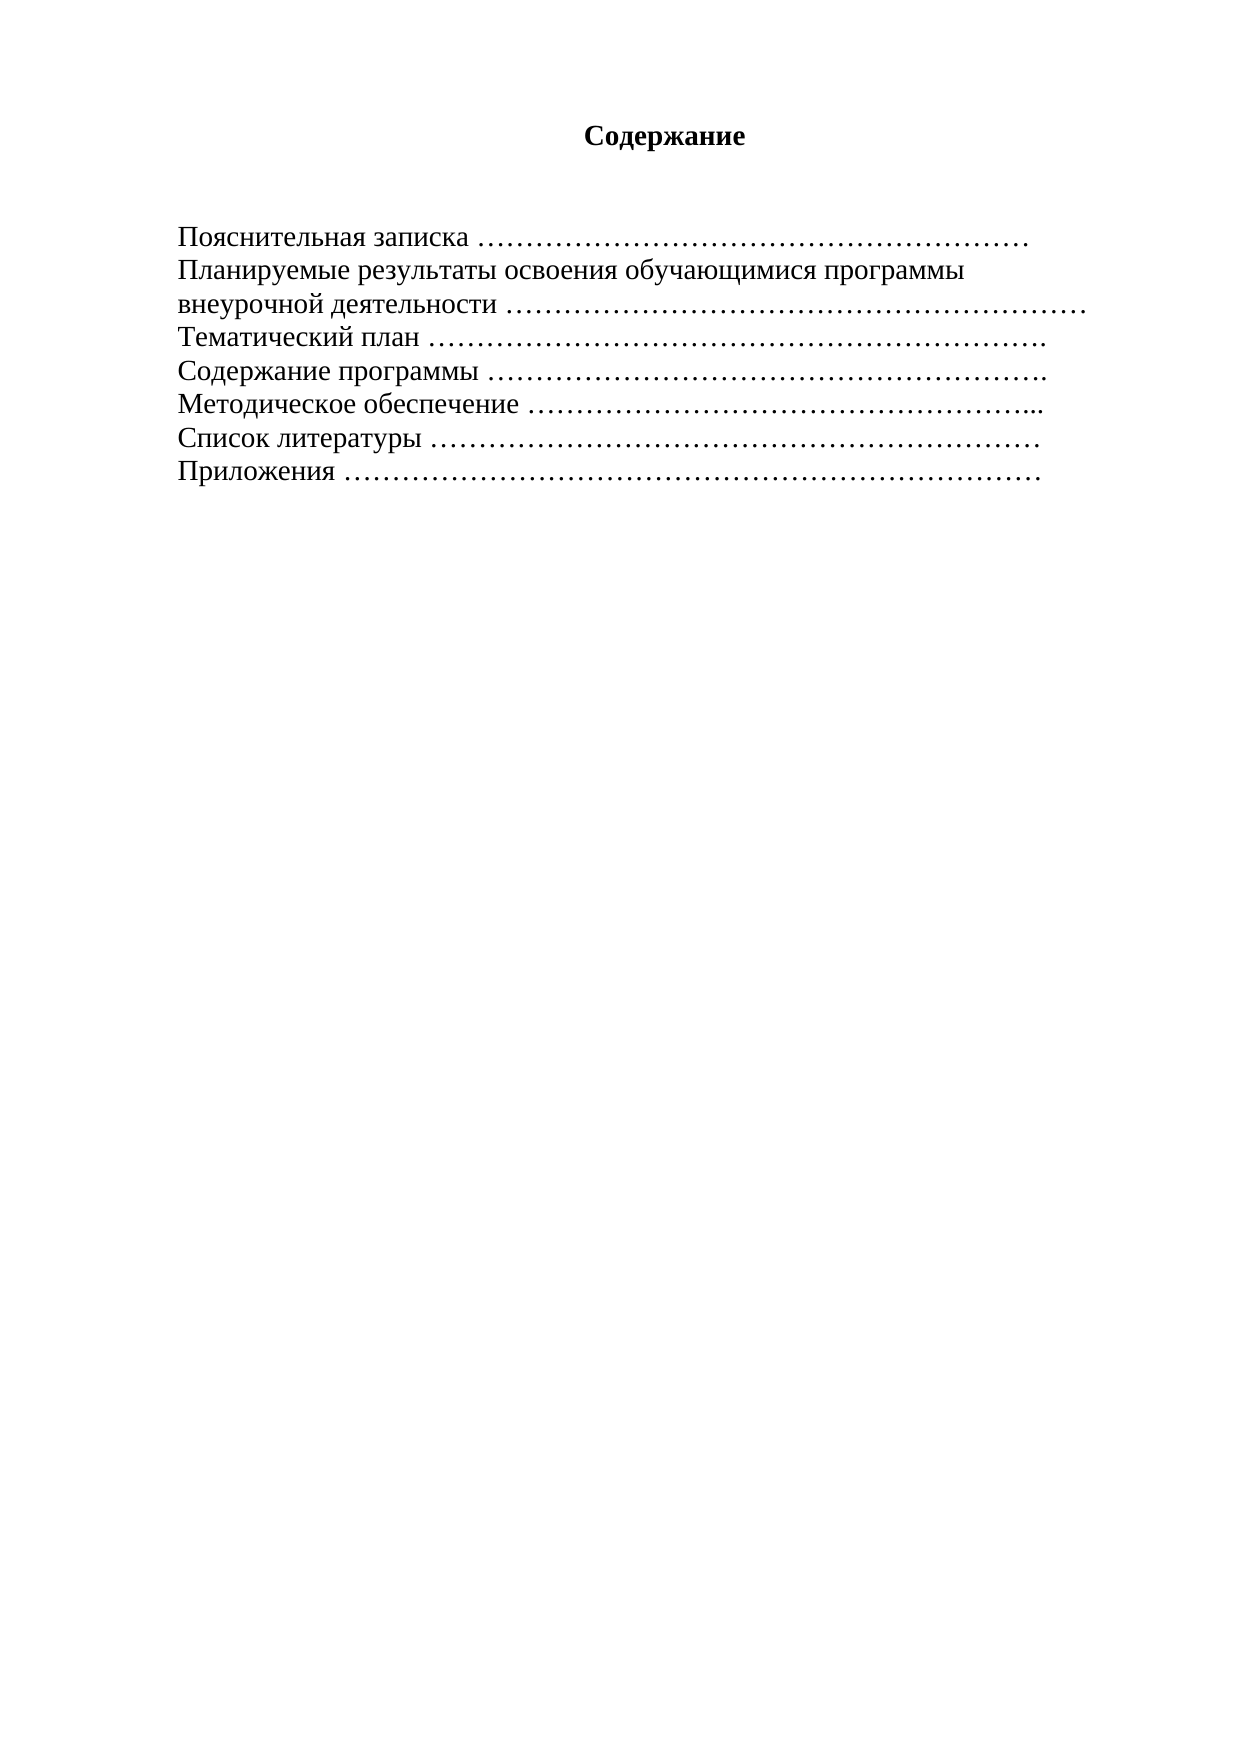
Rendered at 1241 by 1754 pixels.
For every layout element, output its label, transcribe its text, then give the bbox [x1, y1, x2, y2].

text Содержание программы …………………………………………………. [177, 353, 1152, 386]
text Приложения ……………………………………………………………… [177, 453, 1152, 487]
text Пояснительная записка ………………………………………………… [177, 219, 1152, 252]
text Планируемые результаты освоения обучающимися программы [177, 252, 1152, 286]
text Методическое обеспечение ……………………………………………... [177, 386, 1152, 420]
text Содержание [177, 118, 1152, 152]
text внеурочной деятельности …………………………………………………… [177, 286, 1152, 319]
text Список литературы ……………………………………………………… [177, 420, 1152, 453]
text Тематический план ………………………………………………………. [177, 319, 1152, 353]
